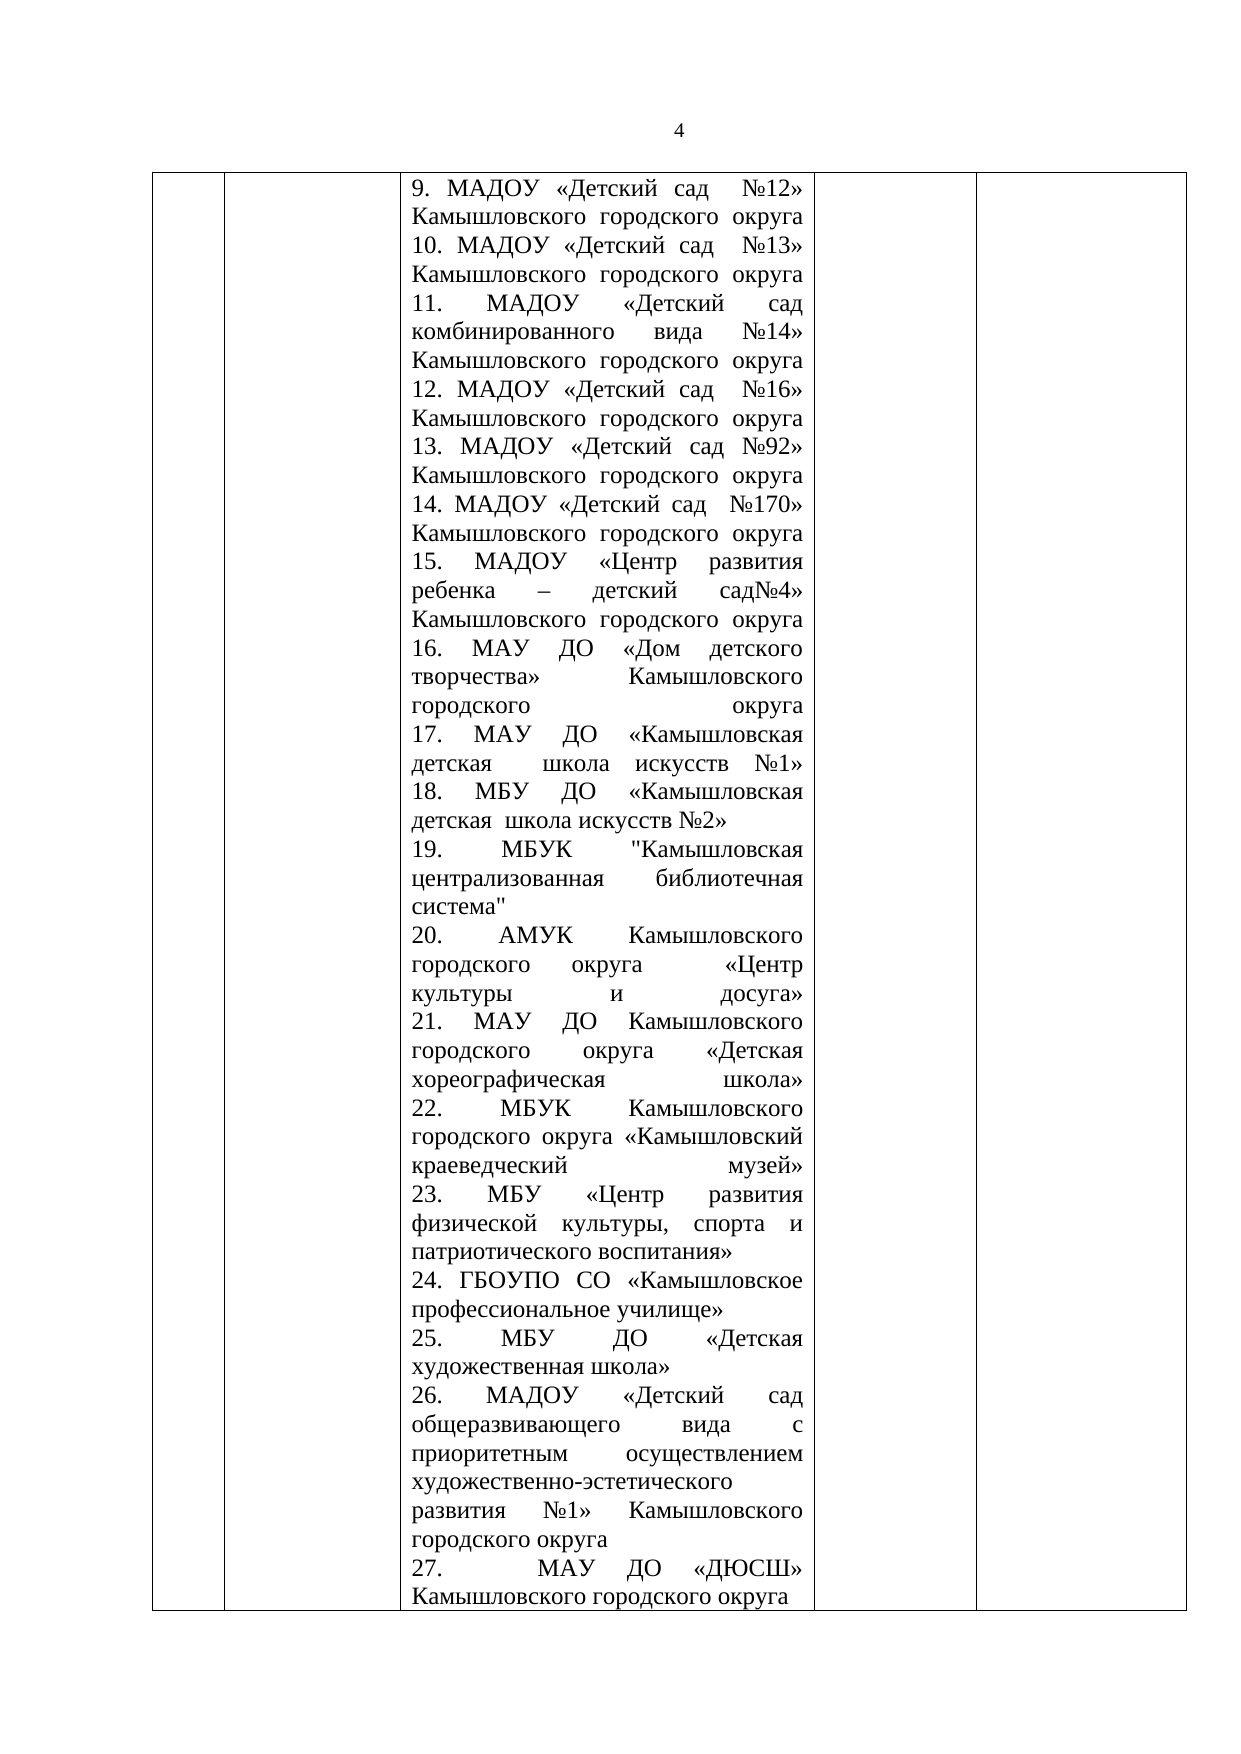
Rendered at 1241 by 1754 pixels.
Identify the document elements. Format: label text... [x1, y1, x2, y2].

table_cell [815, 173, 976, 1610]
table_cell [401, 173, 814, 1610]
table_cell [225, 173, 400, 1610]
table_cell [977, 173, 1186, 1610]
table_cell 2 [153, 173, 224, 1610]
